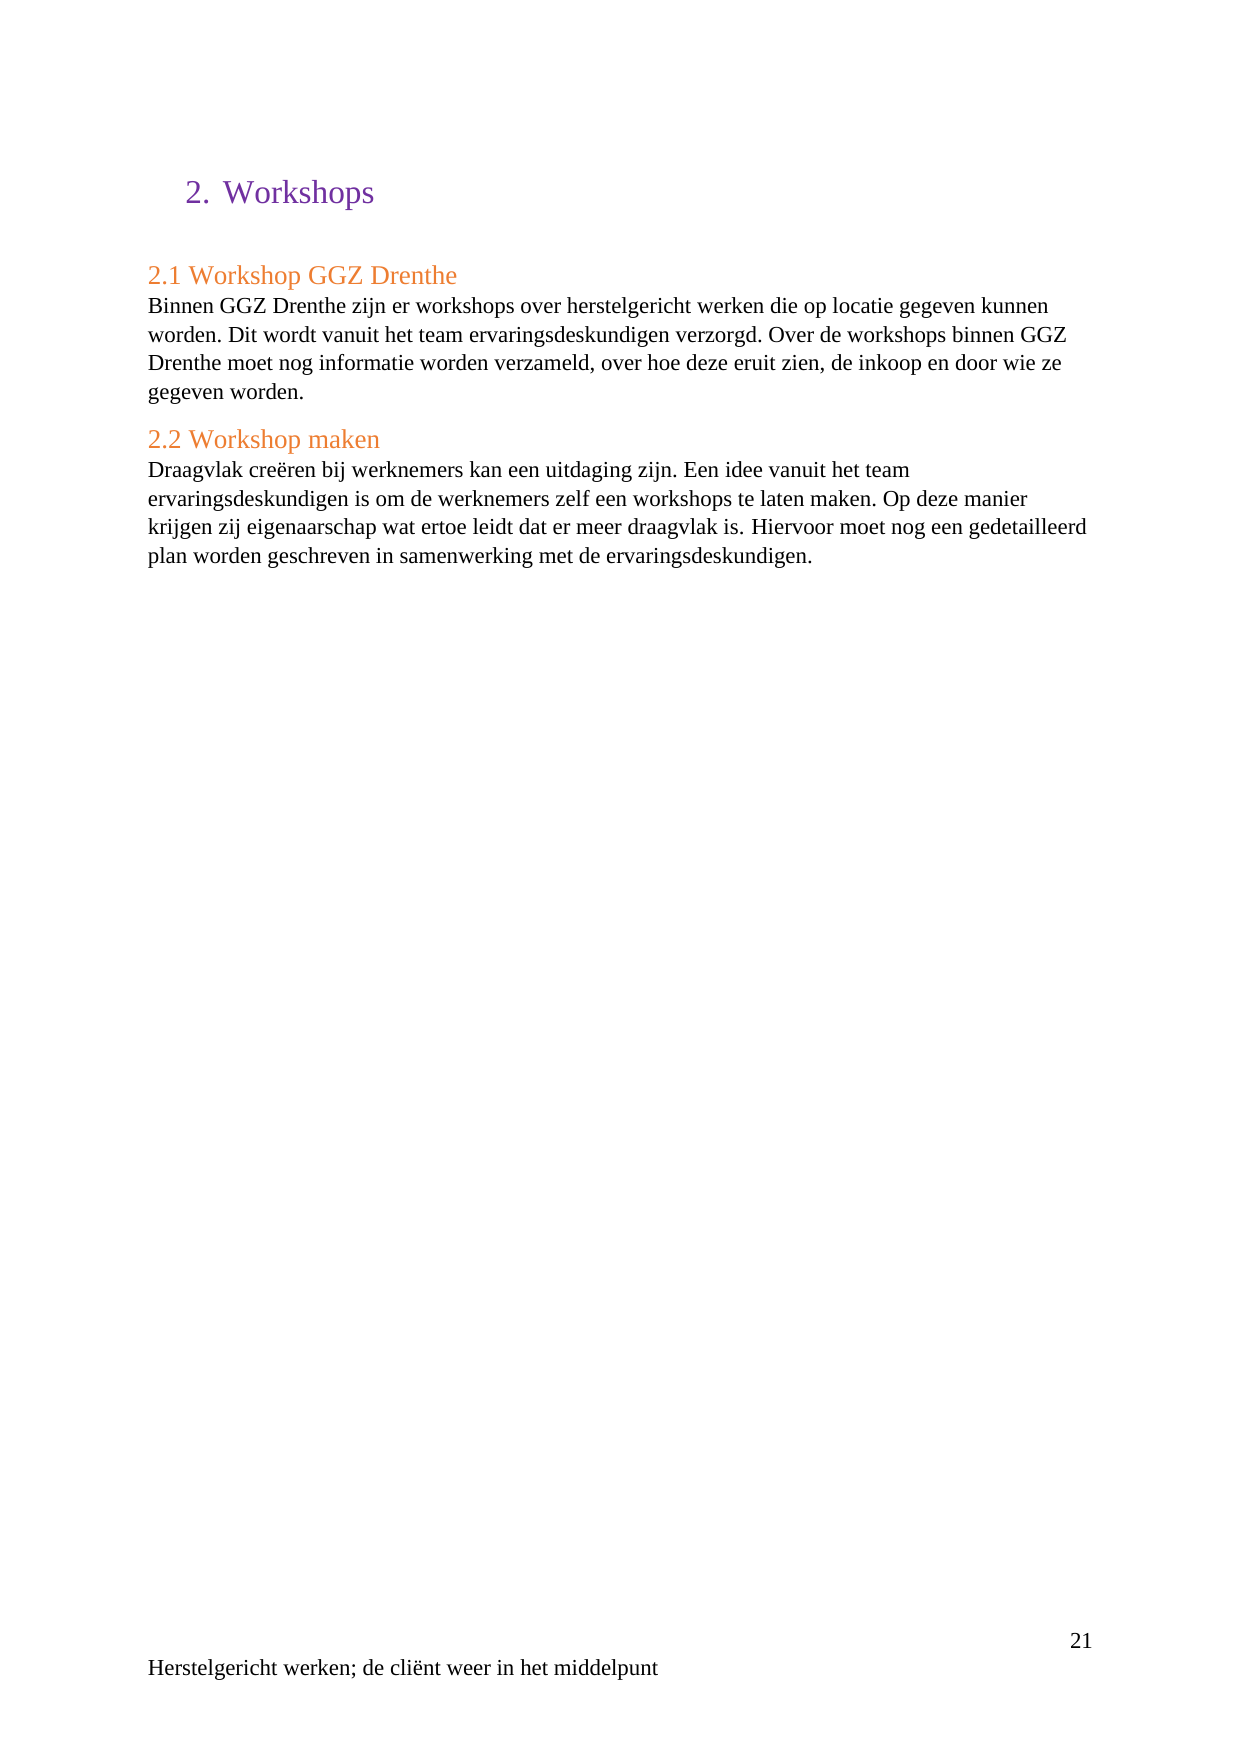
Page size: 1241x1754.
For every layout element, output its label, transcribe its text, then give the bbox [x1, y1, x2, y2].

subtitle 2.2 Workshop maken [148, 423, 1093, 454]
text Draagvlak creëren bij werknemers kan een uitdaging zijn. Een idee vanuit het team ervaringsdeskundigen is om de werknemers zelf een workshops te laten maken. Op deze manier krijgen zij eigenaarschap wat ertoe leidt dat er meer draagvlak is. Hiervoor moet nog een gedetailleerd plan worden geschreven in samenwerking met de ervaringsdeskundigen. [148, 457, 1093, 568]
subtitle Workshops [185, 173, 1093, 211]
subtitle 2.1 Workshop GGZ Drenthe [148, 259, 1093, 290]
text Binnen GGZ Drenthe zijn er workshops over herstelgericht werken die op locatie gegeven kunnen worden. Dit wordt vanuit het team ervaringsdeskundigen verzorgd. Over de workshops binnen GGZ Drenthe moet nog informatie worden verzameld, over hoe deze eruit zien, de inkoop en door wie ze gegeven worden. [148, 293, 1093, 404]
